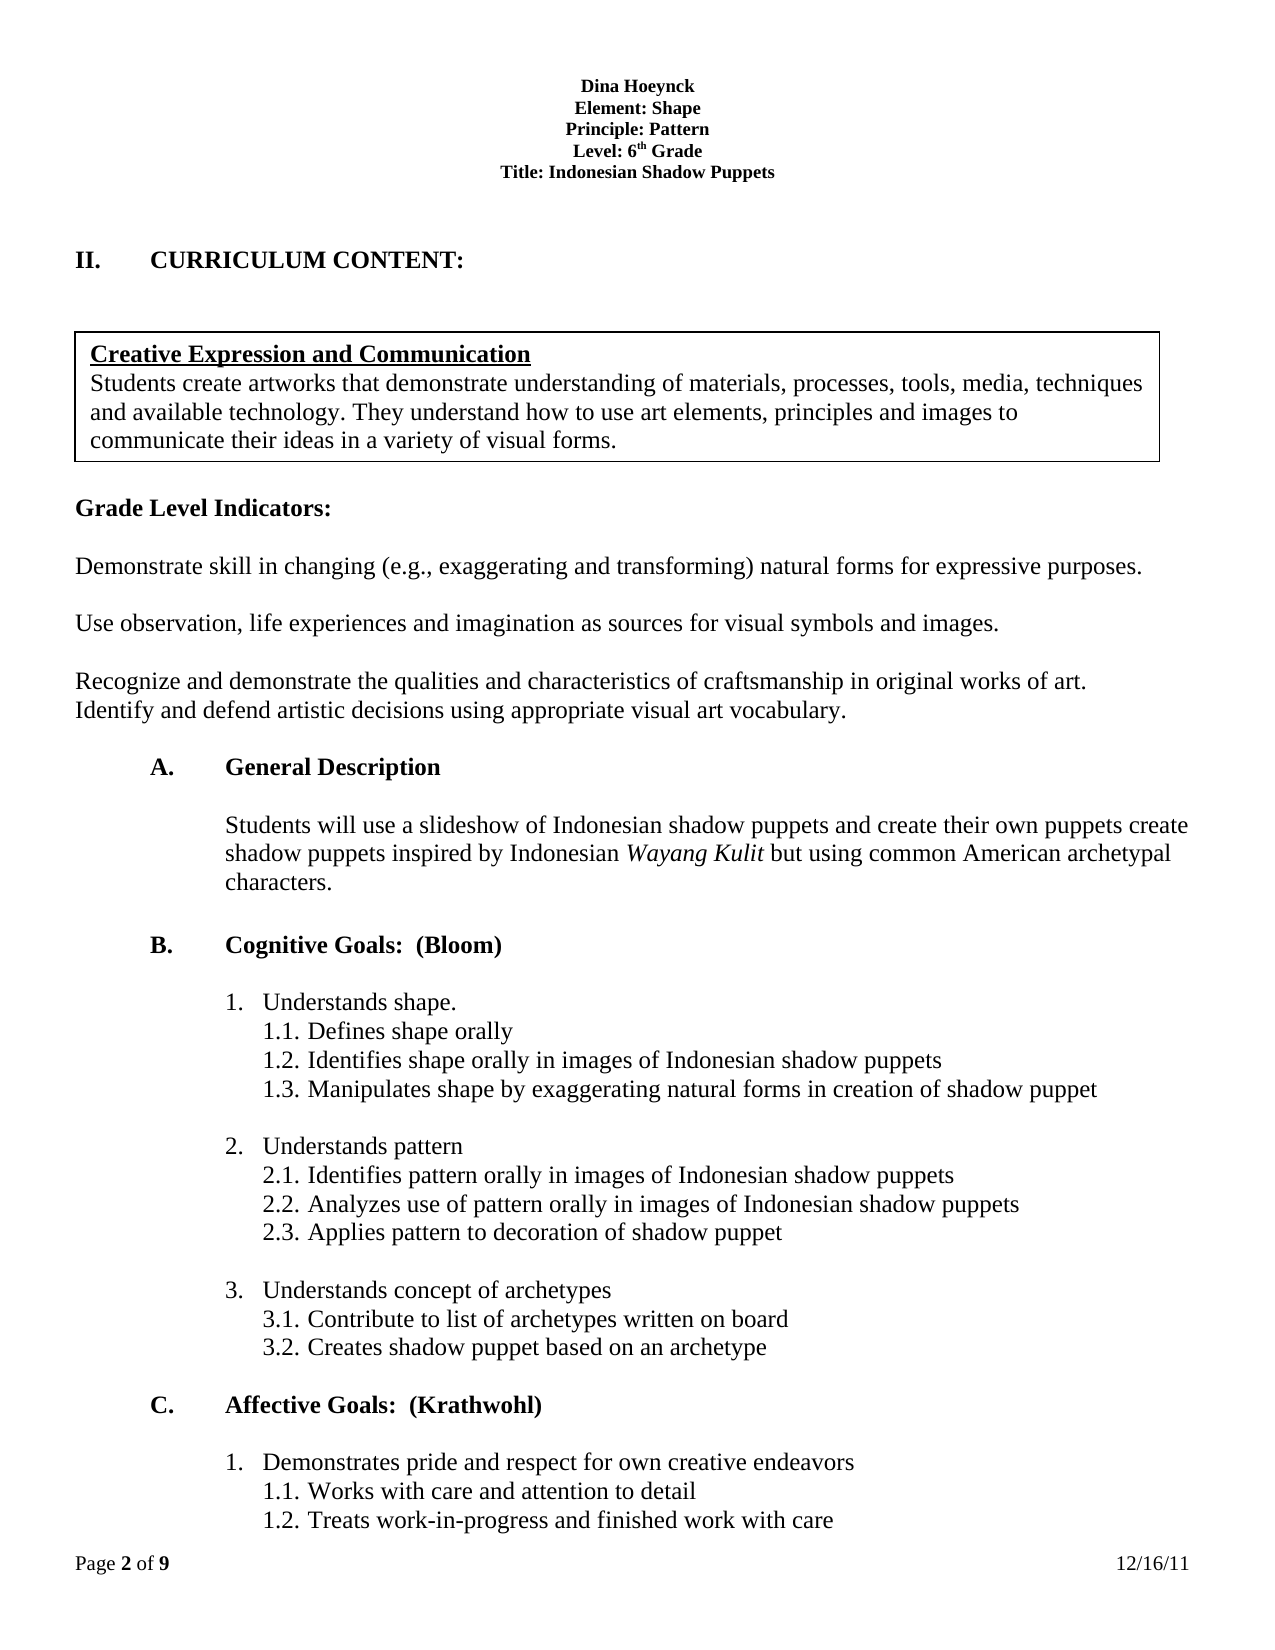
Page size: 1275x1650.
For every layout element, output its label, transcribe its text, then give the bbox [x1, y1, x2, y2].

text Use observation, life experiences and imagination as sources for visual symbols and images. [75, 608, 1200, 637]
text Recognize and demonstrate the qualities and characteristics of craftsmanship in original works of art. [75, 666, 1200, 695]
text Demonstrate skill in changing (e.g., exaggerating and transforming) natural forms for expressive purposes. [75, 551, 1200, 580]
list General Description [150, 752, 1200, 781]
list Understands concept of archetypes [225, 1275, 1200, 1304]
list Understands pattern [225, 1131, 1200, 1160]
list Affective Goals: (Krathwohl) [150, 1390, 1200, 1419]
text II. CURRICULUM CONTENT: [75, 246, 1200, 274]
list Demonstrates pride and respect for own creative endeavors [225, 1447, 1200, 1476]
list Identifies shape orally in images of Indonesian shadow puppets [262, 1045, 1200, 1074]
list Defines shape orally [262, 1016, 1200, 1045]
list Treats work-in-progress and finished work with care [262, 1505, 1200, 1534]
list Understands shape. [225, 987, 1200, 1016]
text Identify and defend artistic decisions using appropriate visual art vocabulary. [75, 695, 1200, 723]
list Analyzes use of pattern orally in images of Indonesian shadow puppets [262, 1189, 1200, 1217]
text Grade Level Indicators: [75, 493, 1200, 522]
list Creates shadow puppet based on an archetype [262, 1332, 1200, 1361]
list Cognitive Goals: (Bloom) [150, 930, 1200, 959]
list Manipulates shape by exaggerating natural forms in creation of shadow puppet [262, 1074, 1200, 1102]
list Applies pattern to decoration of shadow puppet [262, 1217, 1200, 1246]
list Identifies pattern orally in images of Indonesian shadow puppets [262, 1160, 1200, 1189]
list Works with care and attention to detail [262, 1476, 1200, 1505]
text Students will use a slideshow of Indonesian shadow puppets and create their own puppets create shadow puppets inspired by Indonesian Wayang Kulit but using common American archetypal characters. [225, 810, 1200, 896]
list Contribute to list of archetypes written on board [262, 1304, 1200, 1332]
